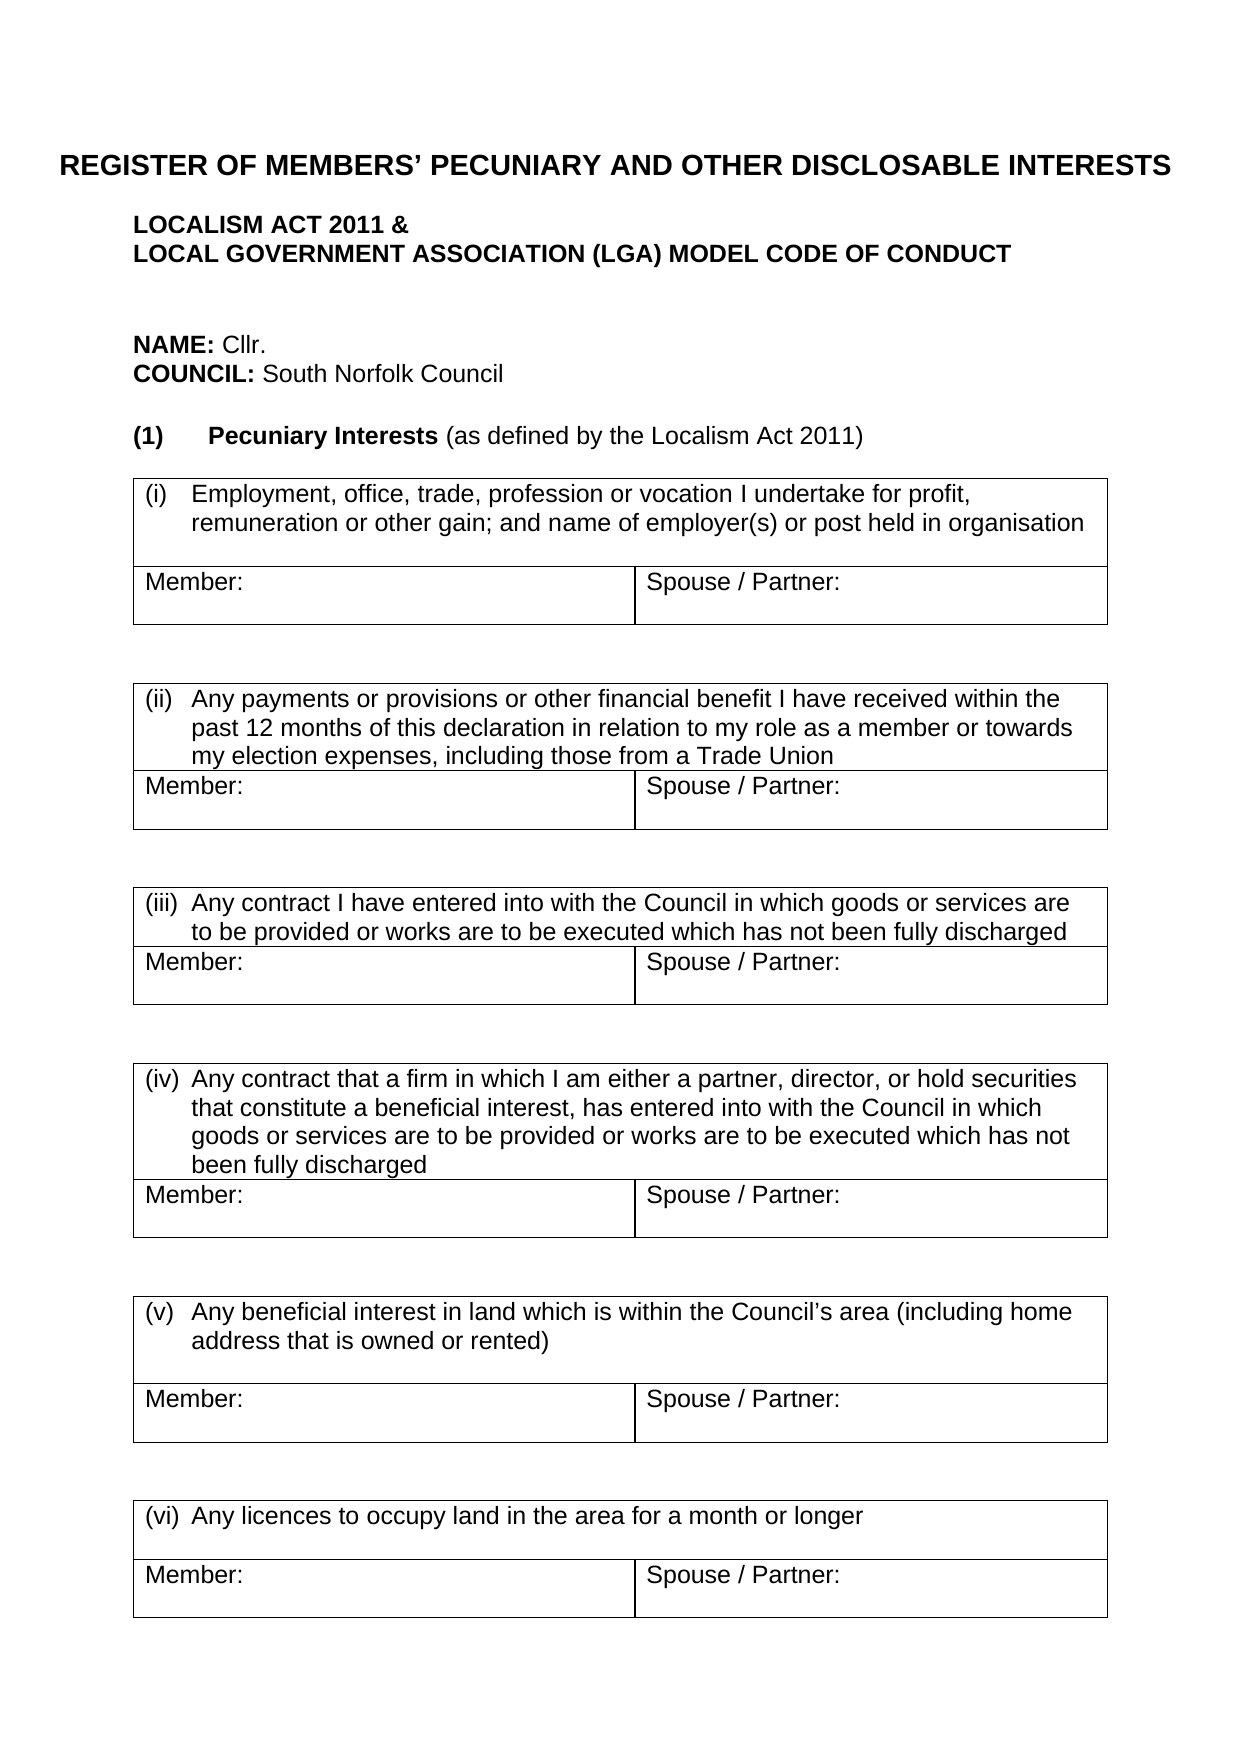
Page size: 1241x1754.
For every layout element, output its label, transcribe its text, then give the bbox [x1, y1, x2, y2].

text LOCALISM ACT 2011 & [133, 210, 1122, 239]
table_header Employment, office, trade, profession or vocation I undertake for profit, remuneration or other gain; and name of employer(s) or post held in organisation [134, 479, 1107, 566]
list Pecuniary Interests (as defined by the Localism Act 2011) [133, 421, 1122, 449]
table_cell Member: [134, 1384, 634, 1442]
text REGISTER OF MEMBERS’ PECUNIARY AND OTHER DISCLOSABLE INTERESTS [59, 148, 1196, 181]
table_cell Member: [134, 771, 634, 828]
table_header Any contract that a firm in which I am either a partner, director, or hold securities that constitute a beneficial interest, has entered into with the Council in which goods or services are to be provided or works are to be executed which has not been fully discharged [134, 1064, 1107, 1179]
table_cell Member: [134, 567, 634, 624]
table_cell Member: [134, 1560, 634, 1617]
table_cell Spouse / Partner: [636, 947, 1107, 1004]
table_header Any licences to occupy land in the area for a month or longer [134, 1501, 1107, 1559]
table_cell Spouse / Partner: [636, 1180, 1107, 1237]
table_cell Member: [134, 1180, 634, 1237]
table_cell Spouse / Partner: [636, 1560, 1107, 1617]
table_cell Spouse / Partner: [636, 771, 1107, 828]
table_header Any payments or provisions or other financial benefit I have received within the past 12 months of this declaration in relation to my role as a member or towards my election expenses, including those from a Trade Union [134, 684, 1107, 770]
table_header Any contract I have entered into with the Council in which goods or services are to be provided or works are to be executed which has not been fully discharged [134, 888, 1107, 946]
table_cell Member: [134, 947, 634, 1004]
table_cell Spouse / Partner: [636, 567, 1107, 624]
text LOCAL GOVERNMENT ASSOCIATION (LGA) MODEL CODE OF CONDUCT [133, 239, 1122, 267]
table_cell Spouse / Partner: [636, 1384, 1107, 1442]
table_header Any beneficial interest in land which is within the Council’s area (including home address that is owned or rented) [134, 1297, 1107, 1383]
text NAME: Cllr. [133, 330, 1122, 358]
text COUNCIL: South Norfolk Council [133, 358, 1122, 387]
